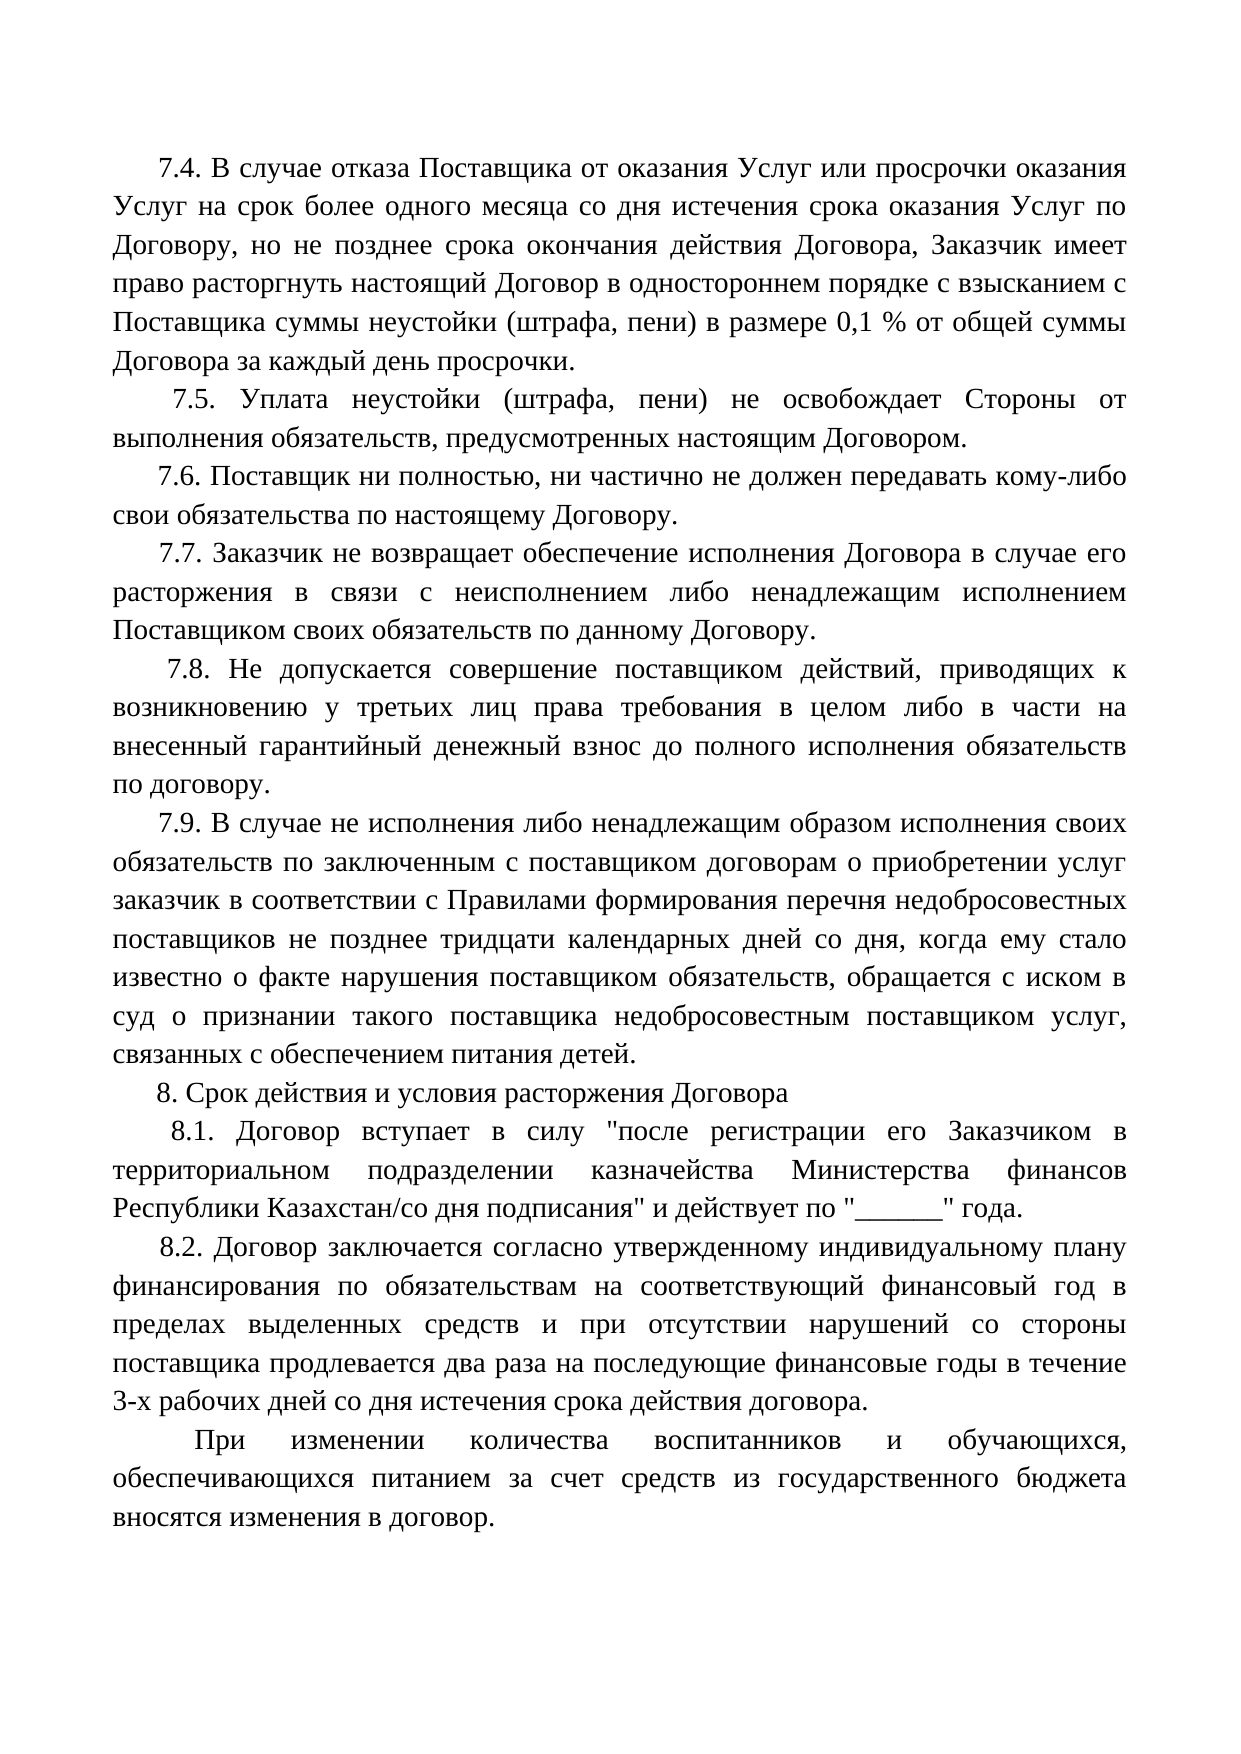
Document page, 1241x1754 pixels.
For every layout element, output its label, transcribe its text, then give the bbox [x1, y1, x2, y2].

text 7.7. Заказчик не возвращает обеспечение исполнения Договора в случае его расторжения в связи с неисполнением либо ненадлежащим исполнением Поставщиком своих обязательств по данному Договору. [112, 535, 1128, 646]
text 7.9. В случае не исполнения либо ненадлежащим образом исполнения своих обязательств по заключенным с поставщиком договорам о приобретении услуг заказчик в соответствии с Правилами формирования перечня недобросовестных поставщиков не позднее тридцати календарных дней со дня, когда ему стало известно о факте нарушения поставщиком обязательств, обращается с иском в суд о признании такого поставщика недобросовестным поставщиком услуг, связанных с обеспечением питания детей. [112, 805, 1128, 1070]
text При изменении количества воспитанников и обучающихся, обеспечивающихся питанием за счет средств из государственного бюджета вносятся изменения в договор. [112, 1422, 1128, 1532]
text 8.1. Договор вступает в силу "после регистрации его Заказчиком в территориальном подразделении казначейства Министерства финансов Республики Казахстан/со дня подписания" и действует по "______" года. [112, 1113, 1128, 1224]
text 8.2. Договор заключается согласно утвержденному индивидуальному плану финансирования по обязательствам на соответствующий финансовый год в пределах выделенных средств и при отсутствии нарушений со стороны поставщика продлевается два раза на последующие финансовые годы в течение 3-х рабочих дней со дня истечения срока действия договора. [112, 1229, 1128, 1417]
text 7.5. Уплата неустойки (штрафа, пени) не освобождает Стороны от выполнения обязательств, предусмотренных настоящим Договором. [112, 381, 1128, 453]
text 8. Срок действия и условия расторжения Договора [112, 1075, 1128, 1108]
text 7.6. Поставщик ни полностью, ни частично не должен передавать кому-либо свои обязательства по настоящему Договору. [112, 458, 1128, 530]
text 7.4. В случае отказа Поставщика от оказания Услуг или просрочки оказания Услуг на срок более одного месяца со дня истечения срока оказания Услуг по Договору, но не позднее срока окончания действия Договора, Заказчик имеет право расторгнуть настоящий Договор в одностороннем порядке с взысканием с Поставщика суммы неустойки (штрафа, пени) в размере 0,1 % от общей суммы Договора за каждый день просрочки. [112, 150, 1128, 376]
text 7.8. Не допускается совершение поставщиком действий, приводящих к возникновению у третьих лиц права требования в целом либо в части на внесенный гарантийный денежный взнос до полного исполнения обязательств по договору. [112, 651, 1128, 800]
